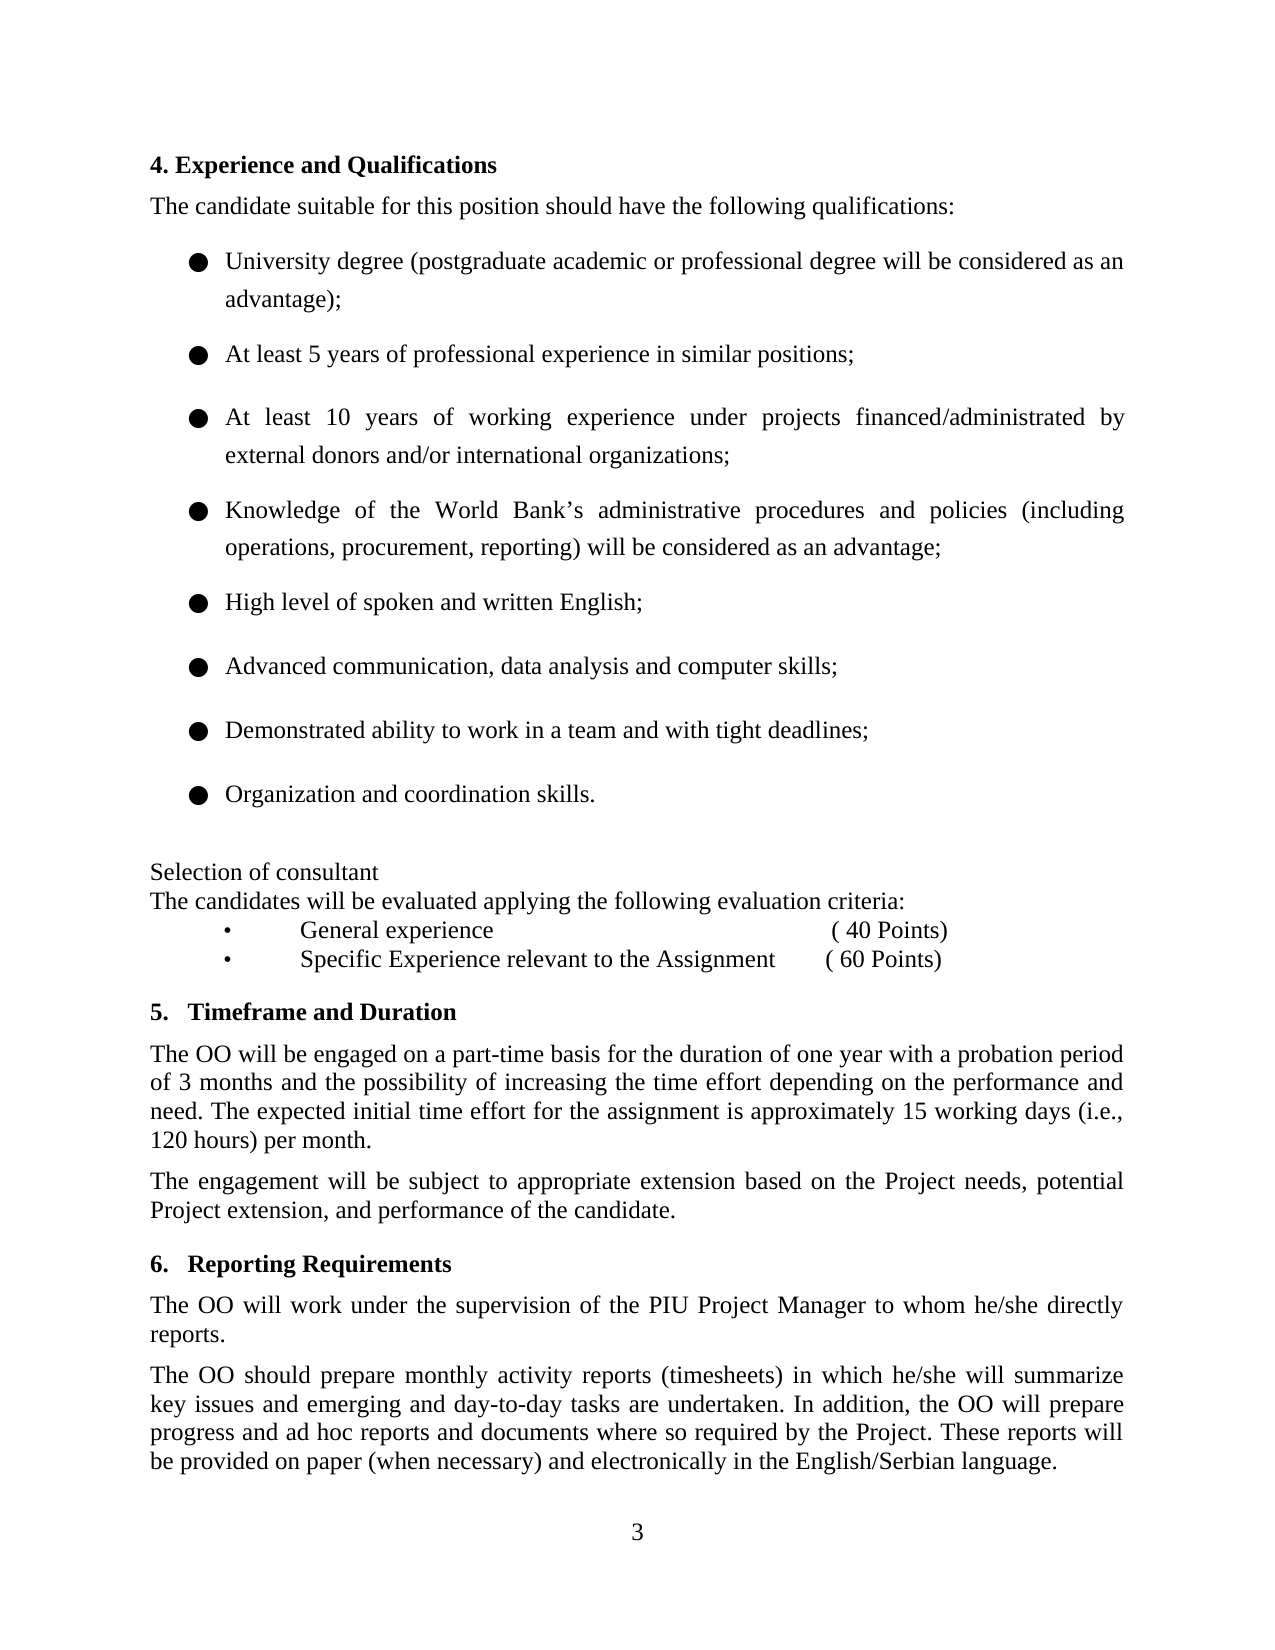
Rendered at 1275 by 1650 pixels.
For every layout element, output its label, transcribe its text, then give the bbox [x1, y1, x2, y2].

list University degree (postgraduate academic or professional degree will be considered as an advantage); [187, 232, 1125, 312]
list Reporting Requirements [150, 1249, 1125, 1277]
text 4. Experience and Qualifications [150, 150, 1125, 179]
text The OO will be engaged on a part-time basis for the duration of one year with a probation period of 3 months and the possibility of increasing the time effort depending on the performance and need. The expected initial time effort for the assignment is approximately 15 working days (i.e., 120 hours) per month. [150, 1039, 1125, 1154]
text The candidates will be evaluated applying the following evaluation criteria: [149, 886, 1125, 915]
text The OO will work under the supervision of the PIU Project Manager to whom he/she directly reports. [150, 1290, 1125, 1347]
text Selection of consultant [149, 857, 1125, 886]
list General experience ( 40 Points) [223, 915, 1125, 944]
list Organization and coordination skills. [187, 765, 1125, 816]
list Advanced communication, data analysis and computer skills; [187, 637, 1125, 689]
list At least 5 years of professional experience in similar positions; [187, 325, 1125, 376]
text The engagement will be subject to appropriate extension based on the Project needs, potential Project extension, and performance of the candidate. [150, 1166, 1125, 1224]
list At least 10 years of working experience under projects financed/administrated by external donors and/or international organizations; [187, 389, 1125, 469]
text The OO should prepare monthly activity reports (timesheets) in which he/she will summarize key issues and emerging and day-to-day tasks are undertaken. In addition, the OO will prepare progress and ad hoc reports and documents where so required by the Project. These reports will be provided on paper (when necessary) and electronically in the English/Serbian language. [150, 1360, 1125, 1475]
list Specific Experience relevant to the Assignment ( 60 Points) [223, 944, 1125, 972]
list Demonstrated ability to work in a team and with tight deadlines; [187, 701, 1125, 752]
text The candidate suitable for this position should have the following qualifications: [150, 191, 1125, 220]
list Timeframe and Duration [150, 997, 1125, 1026]
list Knowledge of the World Bank’s administrative procedures and policies (including operations, procurement, reporting) will be considered as an advantage; [187, 481, 1125, 561]
list High level of spoken and written English; [187, 574, 1125, 625]
